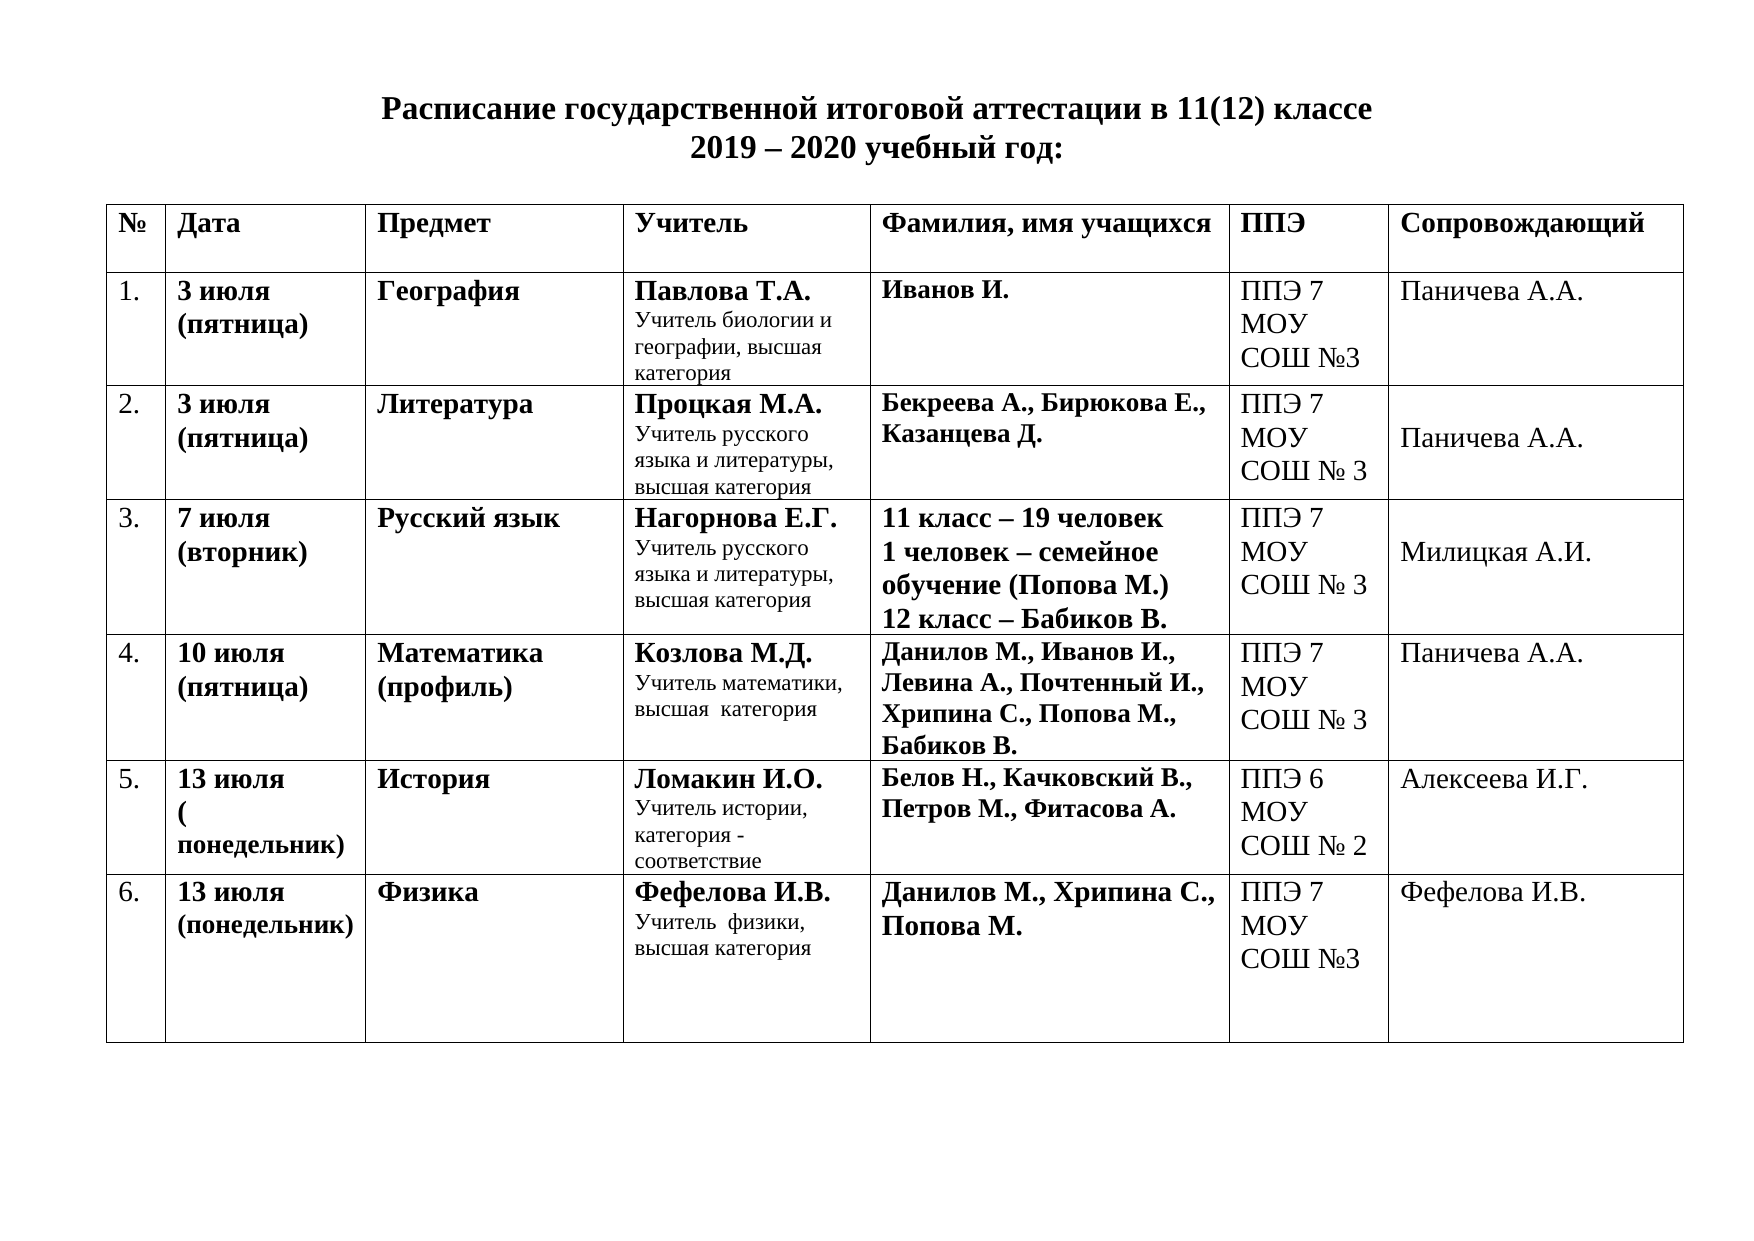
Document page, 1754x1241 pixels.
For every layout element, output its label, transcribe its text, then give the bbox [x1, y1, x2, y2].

table_cell География [366, 273, 623, 385]
table_cell Иванов И. [871, 273, 1229, 385]
table_cell ППЭ 7 МОУ СОШ № 3 [1230, 500, 1388, 634]
table_cell Милицкая А.И. [1389, 500, 1683, 634]
table_cell 3. [107, 500, 165, 634]
table_cell 3 июля (пятница) [166, 386, 365, 499]
table_cell 11 класс – 19 человек 1 человек – семейное обучение (Попова М.) 12 класс – Бабиков В. [871, 500, 1229, 634]
table_header Фамилия, имя учащихся [871, 205, 1229, 272]
table_cell ППЭ 7 МОУ СОШ № 3 [1230, 386, 1388, 499]
table_cell Данилов М., Хрипина С., Попова М. [871, 875, 1229, 1042]
table_header ППЭ [1230, 205, 1388, 272]
table_cell Бекреева А., Бирюкова Е., Казанцева Д. [871, 386, 1229, 499]
table_cell Фефелова И.В. [1389, 875, 1683, 1042]
text Расписание государственной итоговой аттестации в 11(12) классе [118, 89, 1636, 127]
table_cell 10 июля (пятница) [166, 635, 365, 760]
table_cell Процкая М.А. Учитель русского языка и литературы, высшая категория [624, 386, 870, 499]
table_cell Физика [366, 875, 623, 1042]
table_header № [107, 205, 165, 272]
text 2019 – 2020 учебный год: [118, 127, 1636, 165]
table_header Сопровождающий [1389, 205, 1683, 272]
table_cell 13 июля (понедельник) [166, 761, 365, 873]
table_cell Фефелова И.В. Учитель физики, высшая категория [624, 875, 870, 1042]
table_cell 7 июля (вторник) [166, 500, 365, 634]
table_cell Алексеева И.Г. [1389, 761, 1683, 873]
table_header Дата [166, 205, 365, 272]
table_cell Литература [366, 386, 623, 499]
table_cell Нагорнова Е.Г. Учитель русского языка и литературы, высшая категория [624, 500, 870, 634]
table_cell ППЭ 7 МОУ СОШ №3 [1230, 875, 1388, 1042]
table_cell Козлова М.Д. Учитель математики, высшая категория [624, 635, 870, 760]
table_cell История [366, 761, 623, 873]
table_cell Белов Н., Качковский В., Петров М., Фитасова А. [871, 761, 1229, 873]
table_cell Паничева А.А. [1389, 635, 1683, 760]
table_cell Математика (профиль) [366, 635, 623, 760]
table_header Учитель [624, 205, 870, 272]
table_cell Данилов М., Иванов И., Левина А., Почтенный И., Хрипина С., Попова М., Бабиков В. [871, 635, 1229, 760]
table_cell ППЭ 7 МОУ СОШ №3 [1230, 273, 1388, 385]
table_cell 6. [107, 875, 165, 1042]
table_cell 2. [107, 386, 165, 499]
table_cell ППЭ 7 МОУ СОШ № 3 [1230, 635, 1388, 760]
table_cell Паничева А.А. [1389, 273, 1683, 385]
table_cell Паничева А.А. [1389, 386, 1683, 499]
table_cell Павлова Т.А. Учитель биологии и географии, высшая категория [624, 273, 870, 385]
table_header Предмет [366, 205, 623, 272]
table_cell 4. [107, 635, 165, 760]
table_cell 3 июля (пятница) [166, 273, 365, 385]
table_cell Русский язык [366, 500, 623, 634]
table_cell ППЭ 6 МОУ СОШ № 2 [1230, 761, 1388, 873]
table_cell 13 июля (понедельник) [166, 875, 365, 1042]
table_cell 1. [107, 273, 165, 385]
table_cell 5. [107, 761, 165, 873]
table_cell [624, 761, 870, 873]
